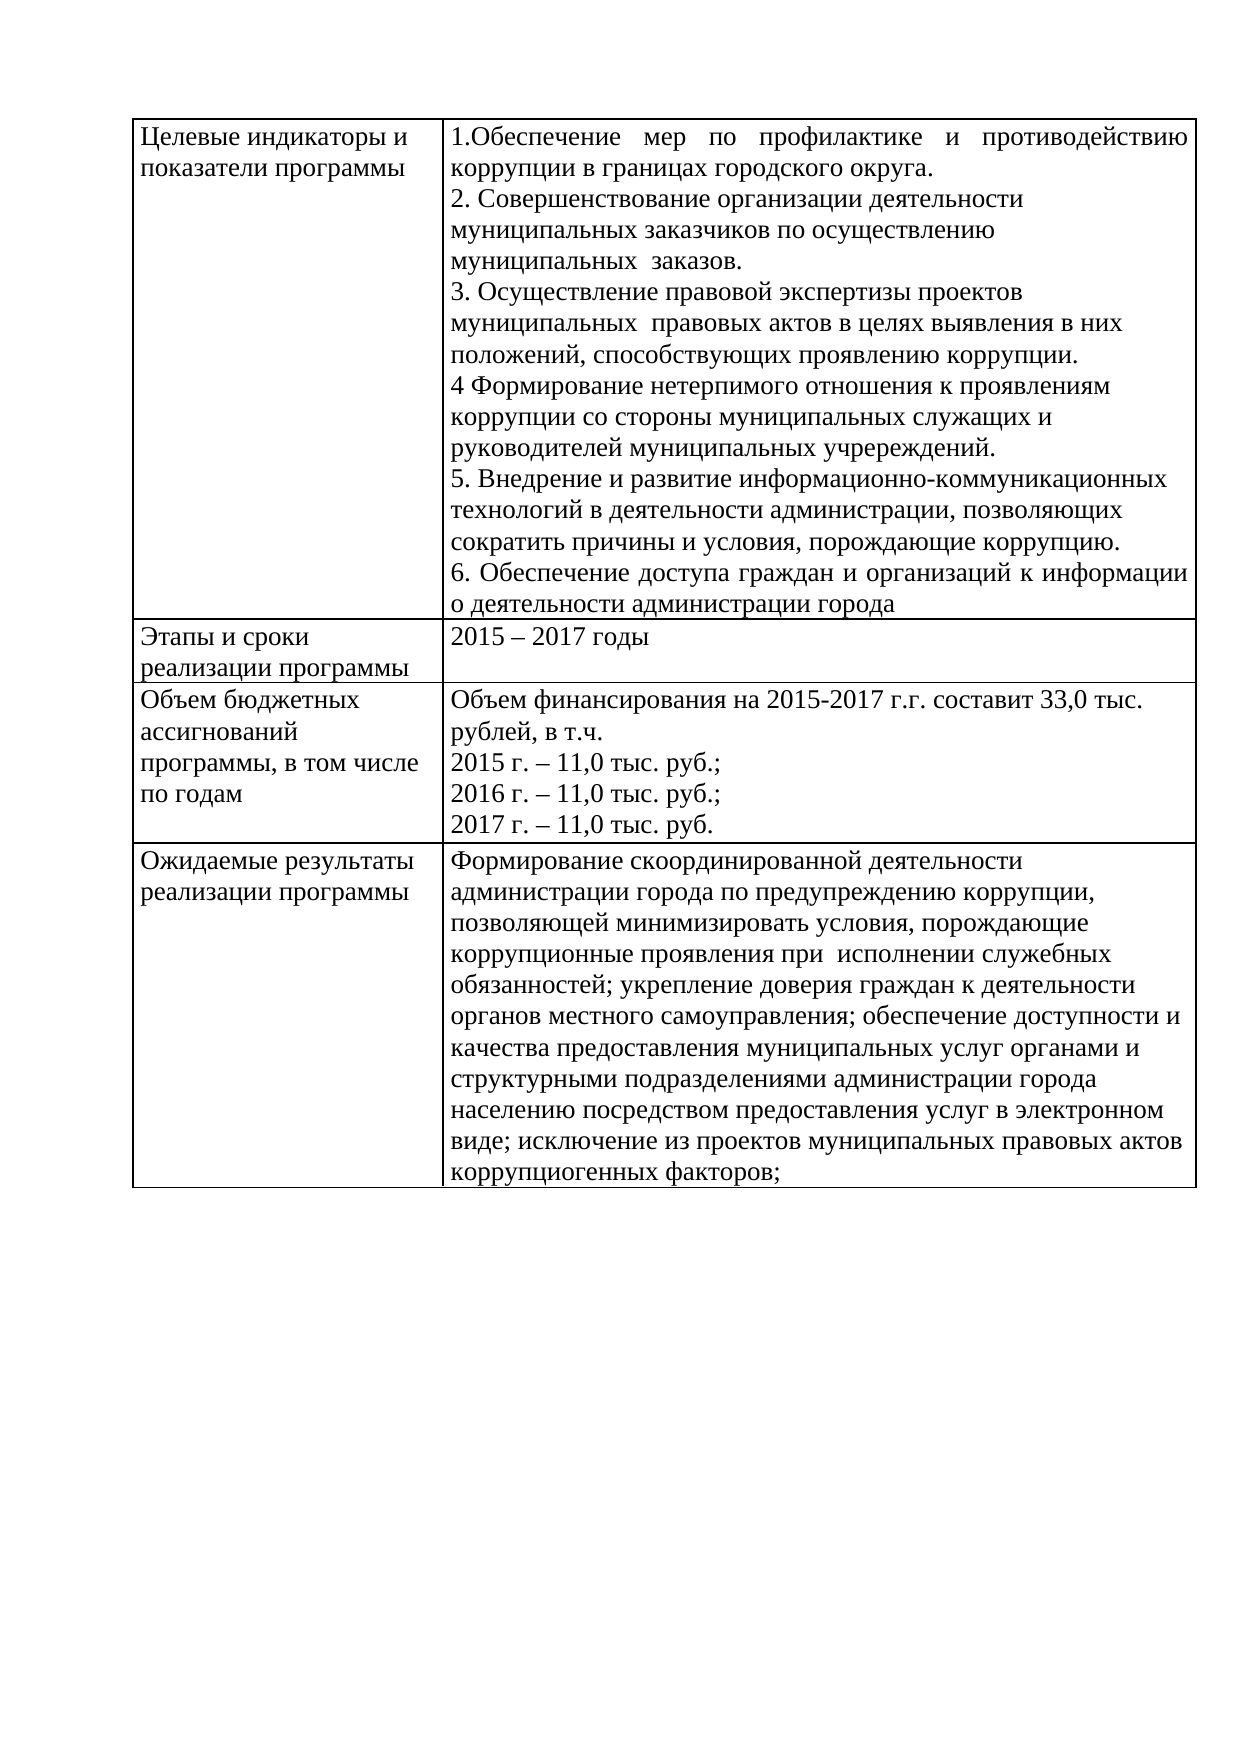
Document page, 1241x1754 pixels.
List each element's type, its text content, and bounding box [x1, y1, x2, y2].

table_cell Целевые индикаторы и показатели программы [134, 120, 442, 618]
table_cell Объем финансирования на 2015-2017 г.г. составит 33,0 тыс. рублей, в т.ч. . – 11,0 тыс. руб.; . – 11,0 тыс. руб.; 2017 г. – 11,0 тыс. руб. [444, 683, 1195, 842]
table_cell Ожидаемые результаты реализации программы [134, 844, 442, 1186]
table_cell Объем бюджетных ассигнований программы, в том числе по годам [134, 683, 442, 842]
table_cell 1.Обеспечение мер по профилактике и противодействию коррупции в границах городского округа. 2. Совершенствование организации деятельности муниципальных заказчиков по осуществлению муниципальных заказов. 3. Осуществление правовой экспертизы проектов муниципальных правовых актов в целях выявления в них положений, способствующих проявлению коррупции. 4 Формирование нетерпимого отношения к проявлениям коррупции со стороны муниципальных служащих и руководителей муниципальных учререждений. 5. Внедрение и развитие информационно-коммуникационных технологий в деятельности администрации, позволяющих сократить причины и условия, порождающие коррупцию. 6. Обеспечение доступа граждан и организаций к информации о деятельности администрации города [444, 120, 1195, 618]
table_cell Формирование скоординированной деятельности администрации города по предупреждению коррупции, позволяющей минимизировать условия, порождающие коррупционные проявления при исполнении служебных обязанностей; укрепление доверия граждан к деятельности органов местного самоуправления; обеспечение доступности и качества предоставления муниципальных услуг органами и структурными подразделениями администрации города населению посредством предоставления услуг в электронном виде; исключение из проектов муниципальных правовых актов коррупциогенных факторов; [444, 844, 1195, 1186]
table_cell 2015 – 2017 годы [444, 620, 1195, 682]
table_cell Этапы и сроки реализации программы [134, 620, 442, 682]
